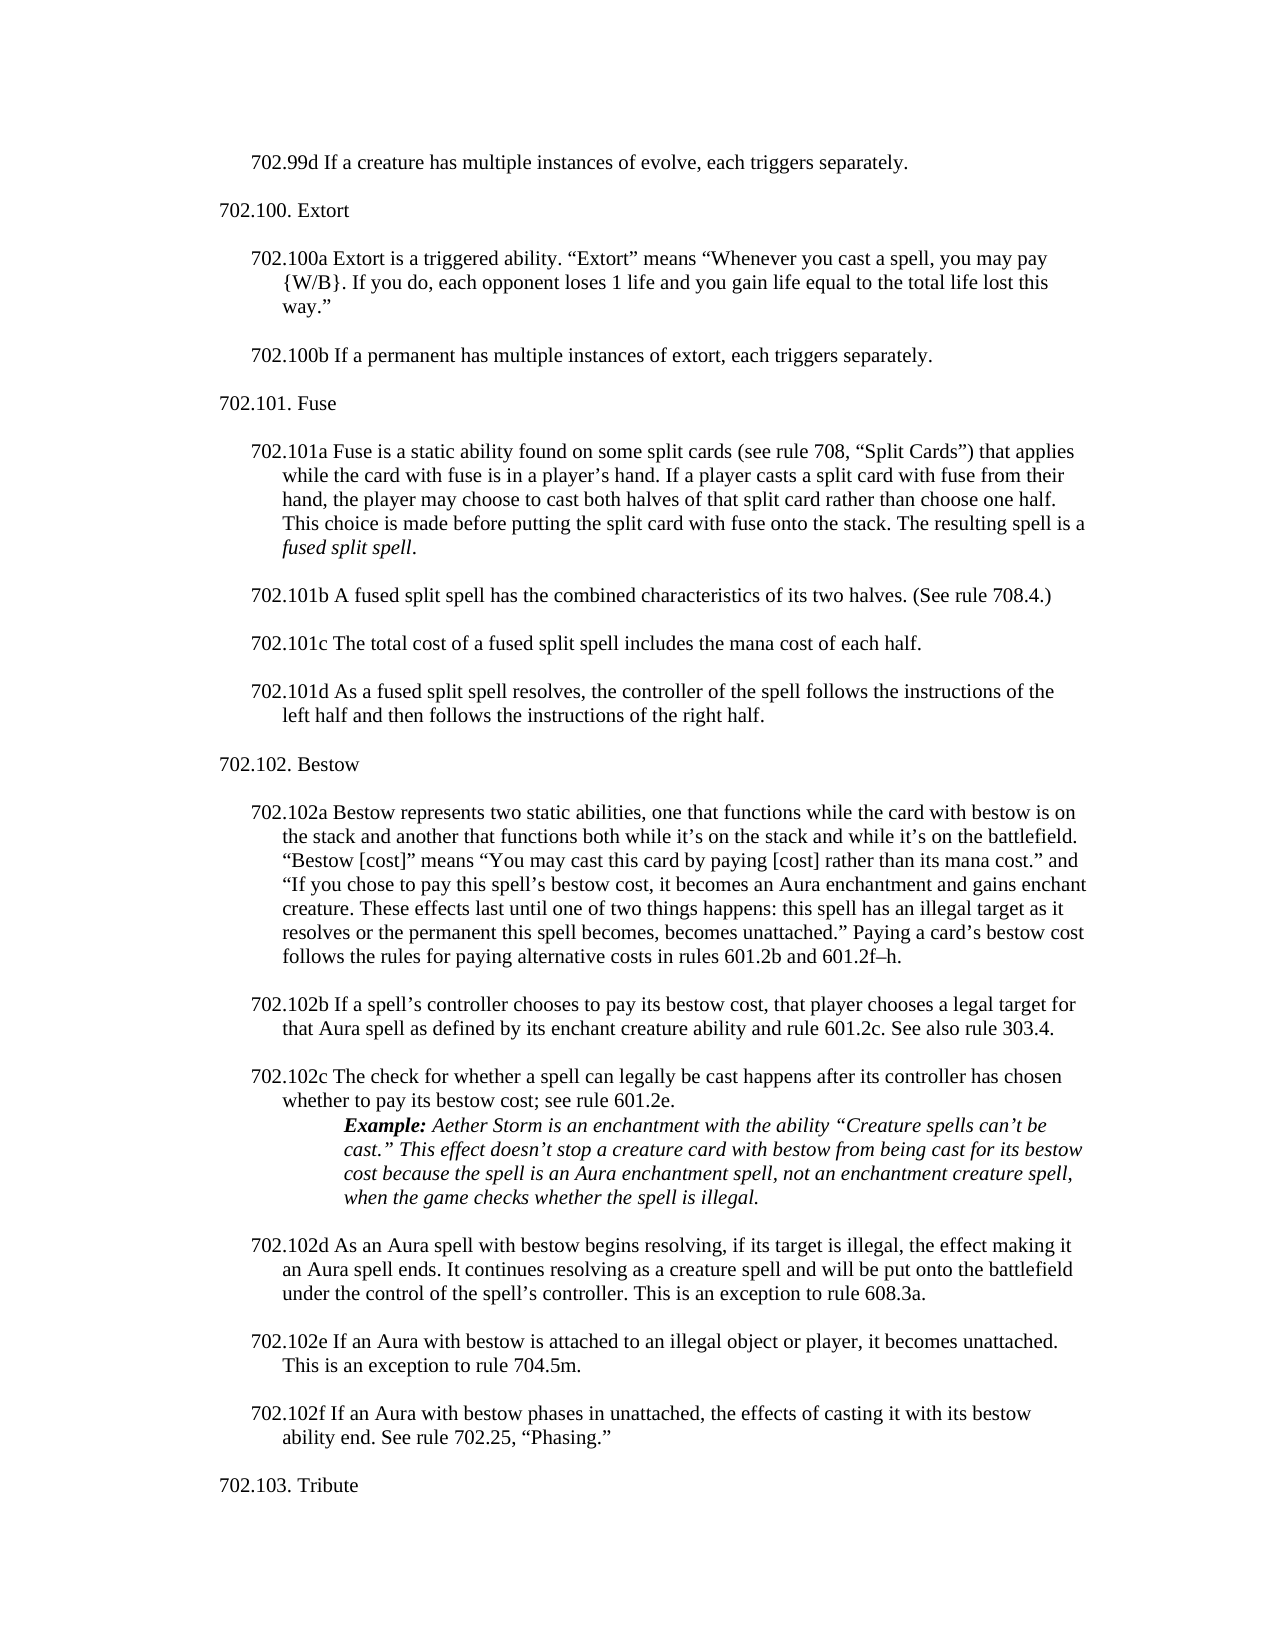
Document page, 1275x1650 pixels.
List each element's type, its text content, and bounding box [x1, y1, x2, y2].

text 702.101c The total cost of a fused split spell includes the mana cost of each half. [251, 631, 1087, 655]
text 702.102c The check for whether a spell can legally be cast happens after its controller has chosen whether to pay its bestow cost; see rule 601.2e. [251, 1064, 1087, 1112]
text 702.102d As an Aura spell with bestow begins resolving, if its target is illegal, the effect making it an Aura spell ends. It continues resolving as a creature spell and will be put onto the battlefield under the control of the spell’s controller. This is an exception to rule 608.3a. [251, 1233, 1087, 1305]
text 702.102e If an Aura with bestow is attached to an illegal object or player, it becomes unattached. This is an exception to rule 704.5m. [251, 1329, 1087, 1377]
text 702.103. Tribute [219, 1473, 1087, 1497]
text 702.102a Bestow represents two static abilities, one that functions while the card with bestow is on the stack and another that functions both while it’s on the stack and while it’s on the battlefield. “Bestow [cost]” means “You may cast this card by paying [cost] rather than its mana cost.” and “If you chose to pay this spell’s bestow cost, it becomes an Aura enchantment and gains enchant creature. These effects last until one of two things happens: this spell has an illegal target as it resolves or the permanent this spell becomes, becomes unattached.” Paying a card’s bestow cost follows the rules for paying alternative costs in rules 601.2b and 601.2f–h. [251, 800, 1087, 968]
text 702.101a Fuse is a static ability found on some split cards (see rule 708, “Split Cards”) that applies while the card with fuse is in a player’s hand. If a player casts a split card with fuse from their hand, the player may choose to cast both halves of that split card rather than choose one half. This choice is made before putting the split card with fuse onto the stack. The resulting spell is a fused split spell. [251, 439, 1087, 559]
text 702.102. Bestow [219, 752, 1087, 776]
text 702.102f If an Aura with bestow phases in unattached, the effects of casting it with its bestow ability end. See rule 702.25, “Phasing.” [251, 1401, 1087, 1449]
text 702.99d If a creature has multiple instances of evolve, each triggers separately. [251, 150, 1087, 174]
text 702.100a Extort is a triggered ability. “Extort” means “Whenever you cast a spell, you may pay {W/B}. If you do, each opponent loses 1 life and you gain life equal to the total life lost this way.” [251, 246, 1087, 318]
text Example: Aether Storm is an enchantment with the ability “Creature spells can’t be cast.” This effect doesn’t stop a creature card with bestow from being cast for its bestow cost because the spell is an Aura enchantment spell, not an enchantment creature spell, when the game checks whether the spell is illegal. [343, 1112, 1087, 1209]
text 702.101b A fused split spell has the combined characteristics of its two halves. (See rule 708.4.) [251, 583, 1087, 607]
text 702.102b If a spell’s controller chooses to pay its bestow cost, that player chooses a legal target for that Aura spell as defined by its enchant creature ability and rule 601.2c. See also rule 303.4. [251, 992, 1087, 1040]
text 702.100b If a permanent has multiple instances of extort, each triggers separately. [251, 342, 1087, 367]
text 702.101. Fuse [219, 391, 1087, 415]
text 702.101d As a fused split spell resolves, the controller of the spell follows the instructions of the left half and then follows the instructions of the right half. [251, 679, 1087, 727]
text 702.100. Extort [219, 198, 1087, 222]
